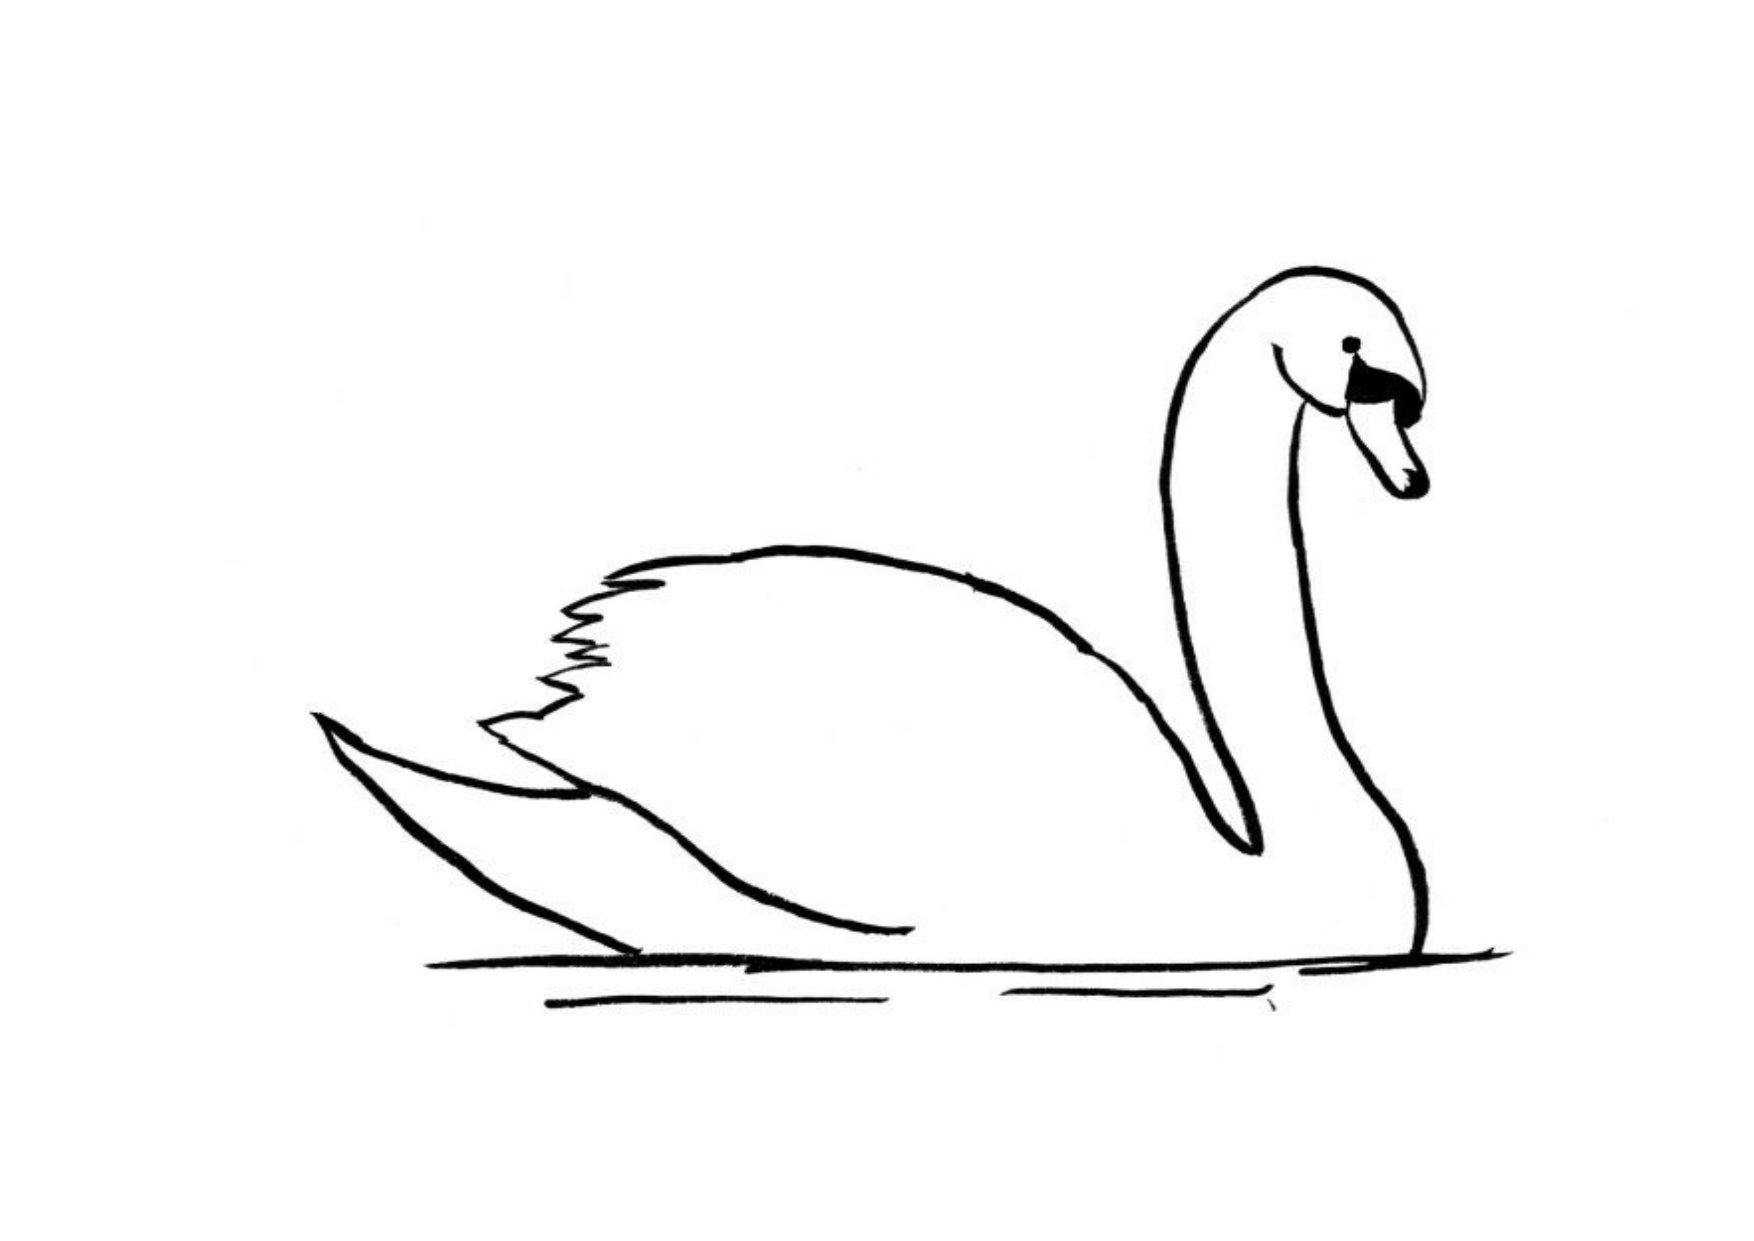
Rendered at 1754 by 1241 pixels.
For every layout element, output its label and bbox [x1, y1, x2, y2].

picture [147, 147, 1657, 1093]
